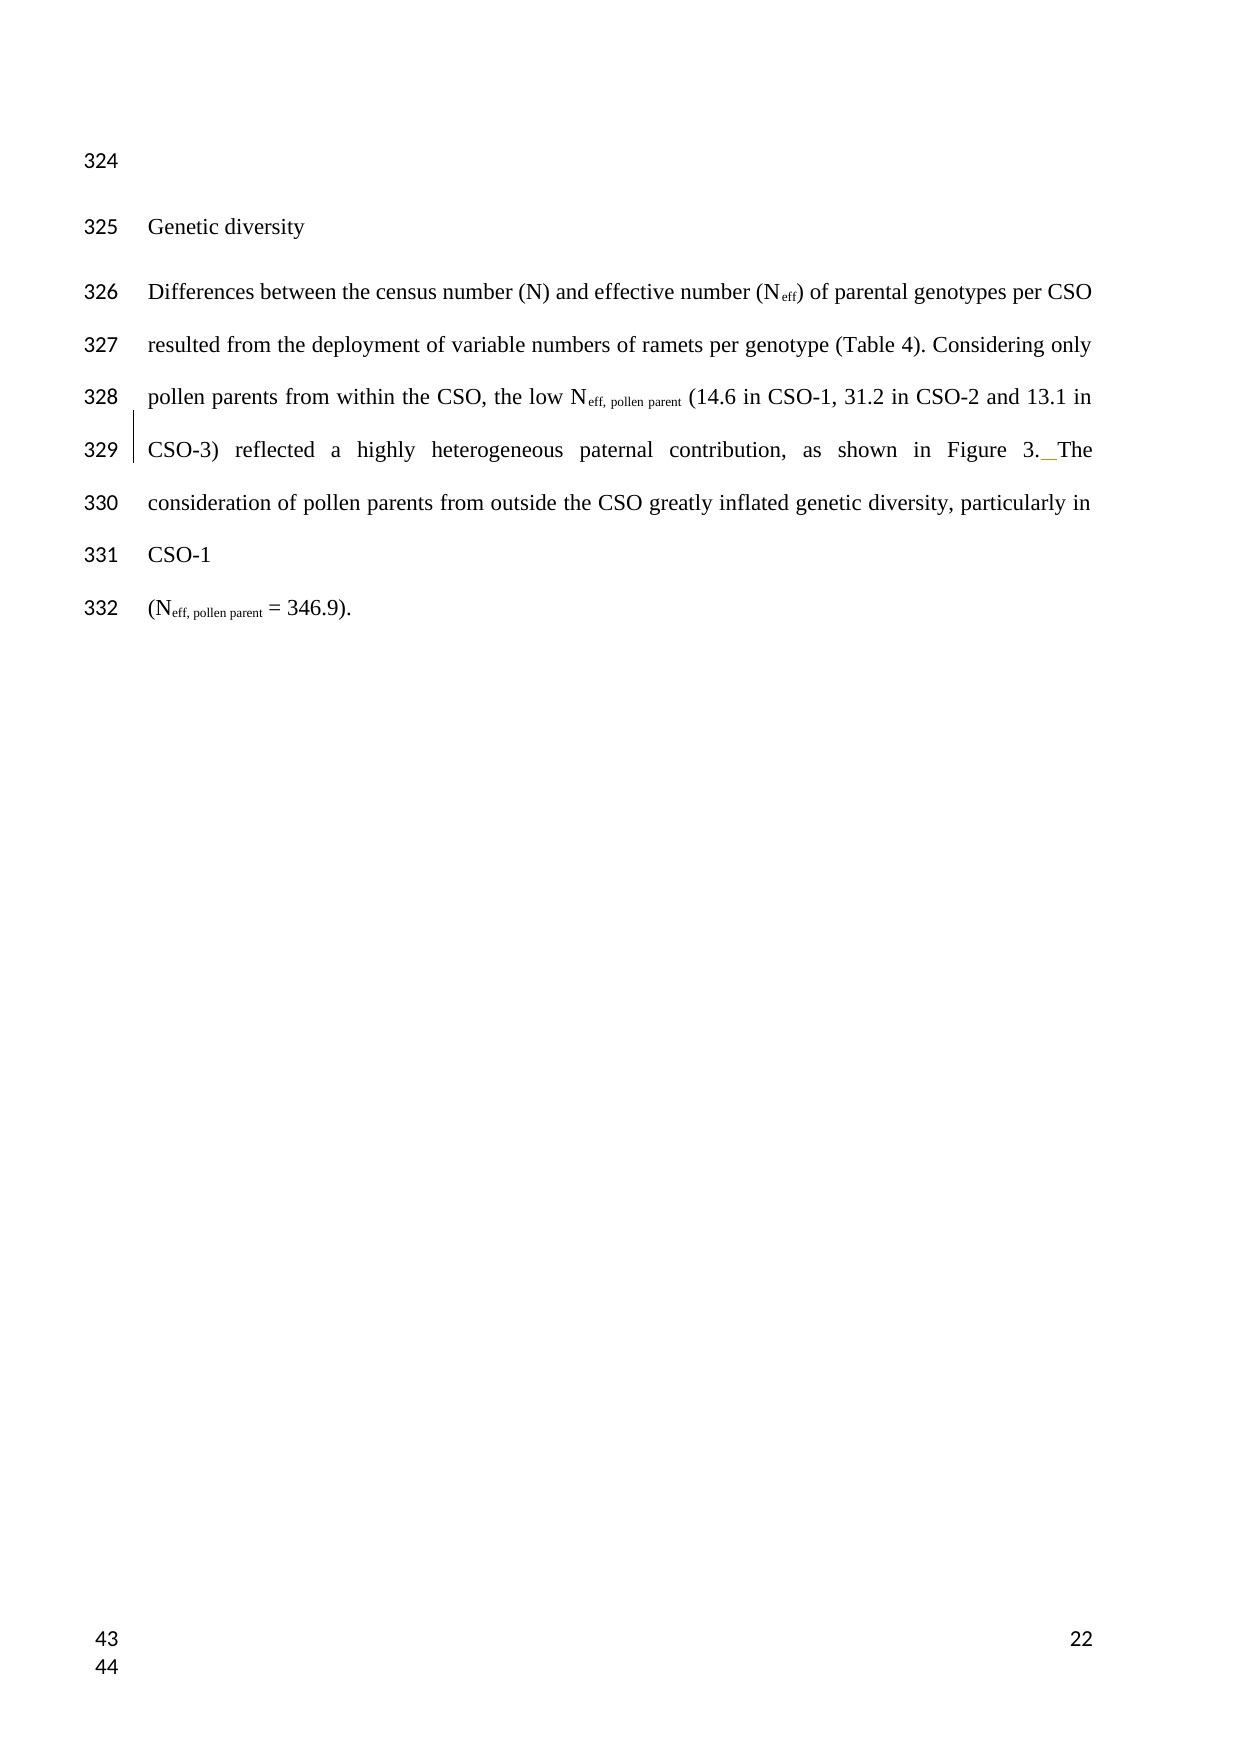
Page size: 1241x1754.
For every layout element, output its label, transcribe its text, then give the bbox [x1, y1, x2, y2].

text Genetic diversity [148, 213, 1093, 239]
text Differences between the census number (N) and effective number (Neff) of parental genotypes per CSO resulted from the deployment of variable numbers of ramets per genotype (Table 4). Considering only pollen parents from within the CSO, the low Neff, pollen parent (14.6 in CSO-1, 31.2 in CSO-2 and 13.1 in CSO-3) reflected a highly heterogeneous paternal contribution, as shown in Figure 3.The consideration of pollen parents from outside the CSO greatly inflated genetic diversity, particularly in CSO-1 (Neff, pollen parent = 346.9). [148, 278, 1093, 621]
